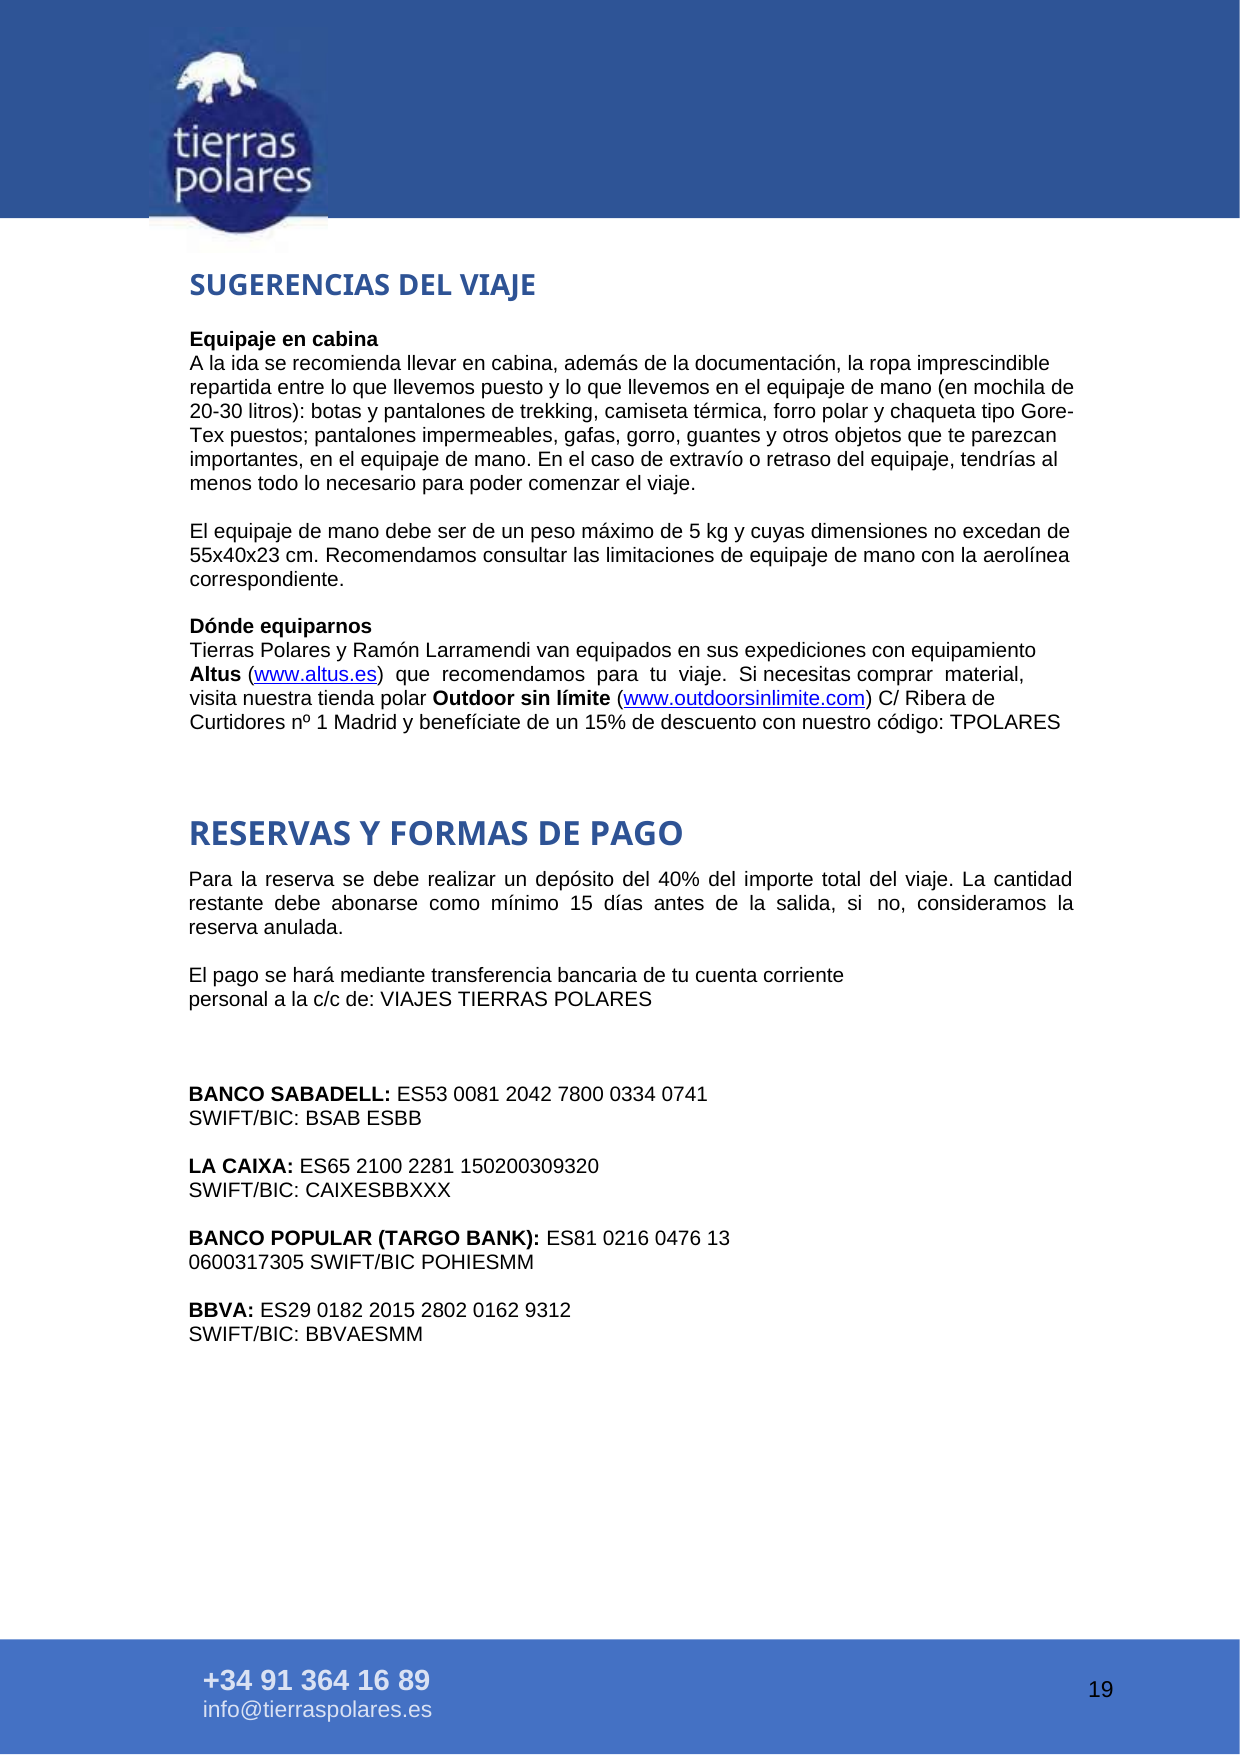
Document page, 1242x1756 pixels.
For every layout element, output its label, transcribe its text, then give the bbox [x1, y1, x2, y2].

text Para la reserva se debe realizar un depósito del 40% del importe total del viaje. La cantidad restante debe abonarse como mínimo 15 días antes de la salida, si no, consideramos la reserva anulada. [188, 867, 1074, 939]
text Tierras Polares y Ramón Larramendi van equipados en sus expediciones con equipamiento Altus (www.altus.es) que recomendamos para tu viaje. Si necesitas comprar material, visita nuestra tienda polar Outdoor sin límite (www.outdoorsinlimite.com) C/ Ribera de Curtidores nº 1 Madrid y benefíciate de un 15% de descuento con nuestro código: TPOLARES [189, 638, 1064, 734]
text BANCO SABADELL: ES53 0081 2042 7800 0334 0741 SWIFT/BIC: BSAB ESBB [188, 1082, 776, 1130]
text LA CAIXA: ES65 2100 2281 150200309320 SWIFT/BIC: CAIXESBBXXX [188, 1154, 681, 1202]
text RESERVAS Y FORMAS DE PAGO [188, 810, 1242, 855]
text El equipaje de mano debe ser de un peso máximo de 5 kg y cuyas dimensiones no excedan de 55x40x23 cm. Recomendamos consultar las limitaciones de equipaje de mano con la aerolínea correspondiente. [189, 519, 1071, 591]
subtitle Dónde equiparnos [189, 614, 1242, 638]
text A la ida se recomienda llevar en cabina, además de la documentación, la ropa imprescindible repartida entre lo que llevemos puesto y lo que llevemos en el equipaje de mano (en mochila de 20-30 litros): botas y pantalones de trekking, camiseta térmica, forro polar y chaqueta tipo Gore- Tex puestos; pantalones impermeables, gafas, gorro, guantes y otros objetos que te parezcan importantes, en el equipaje de mano. En el caso de extravío o retraso del equipaje, tendrías al menos todo lo necesario para poder comenzar el viaje. [189, 351, 1077, 495]
text 0600317305 SWIFT/BIC POHIESMM [188, 1250, 1242, 1274]
text BBVA: ES29 0182 2015 2802 0162 9312 SWIFT/BIC: BBVAESMM [188, 1298, 681, 1346]
subtitle Equipaje en cabina [189, 327, 1242, 351]
picture [149, 27, 328, 253]
text El pago se hará mediante transferencia bancaria de tu cuenta corriente personal a la c/c de: VIAJES TIERRAS POLARES [188, 962, 871, 1010]
subtitle SUGERENCIAS DEL VIAJE [189, 264, 1242, 304]
text BANCO POPULAR (TARGO BANK): ES81 0216 0476 13 [188, 1226, 1242, 1250]
